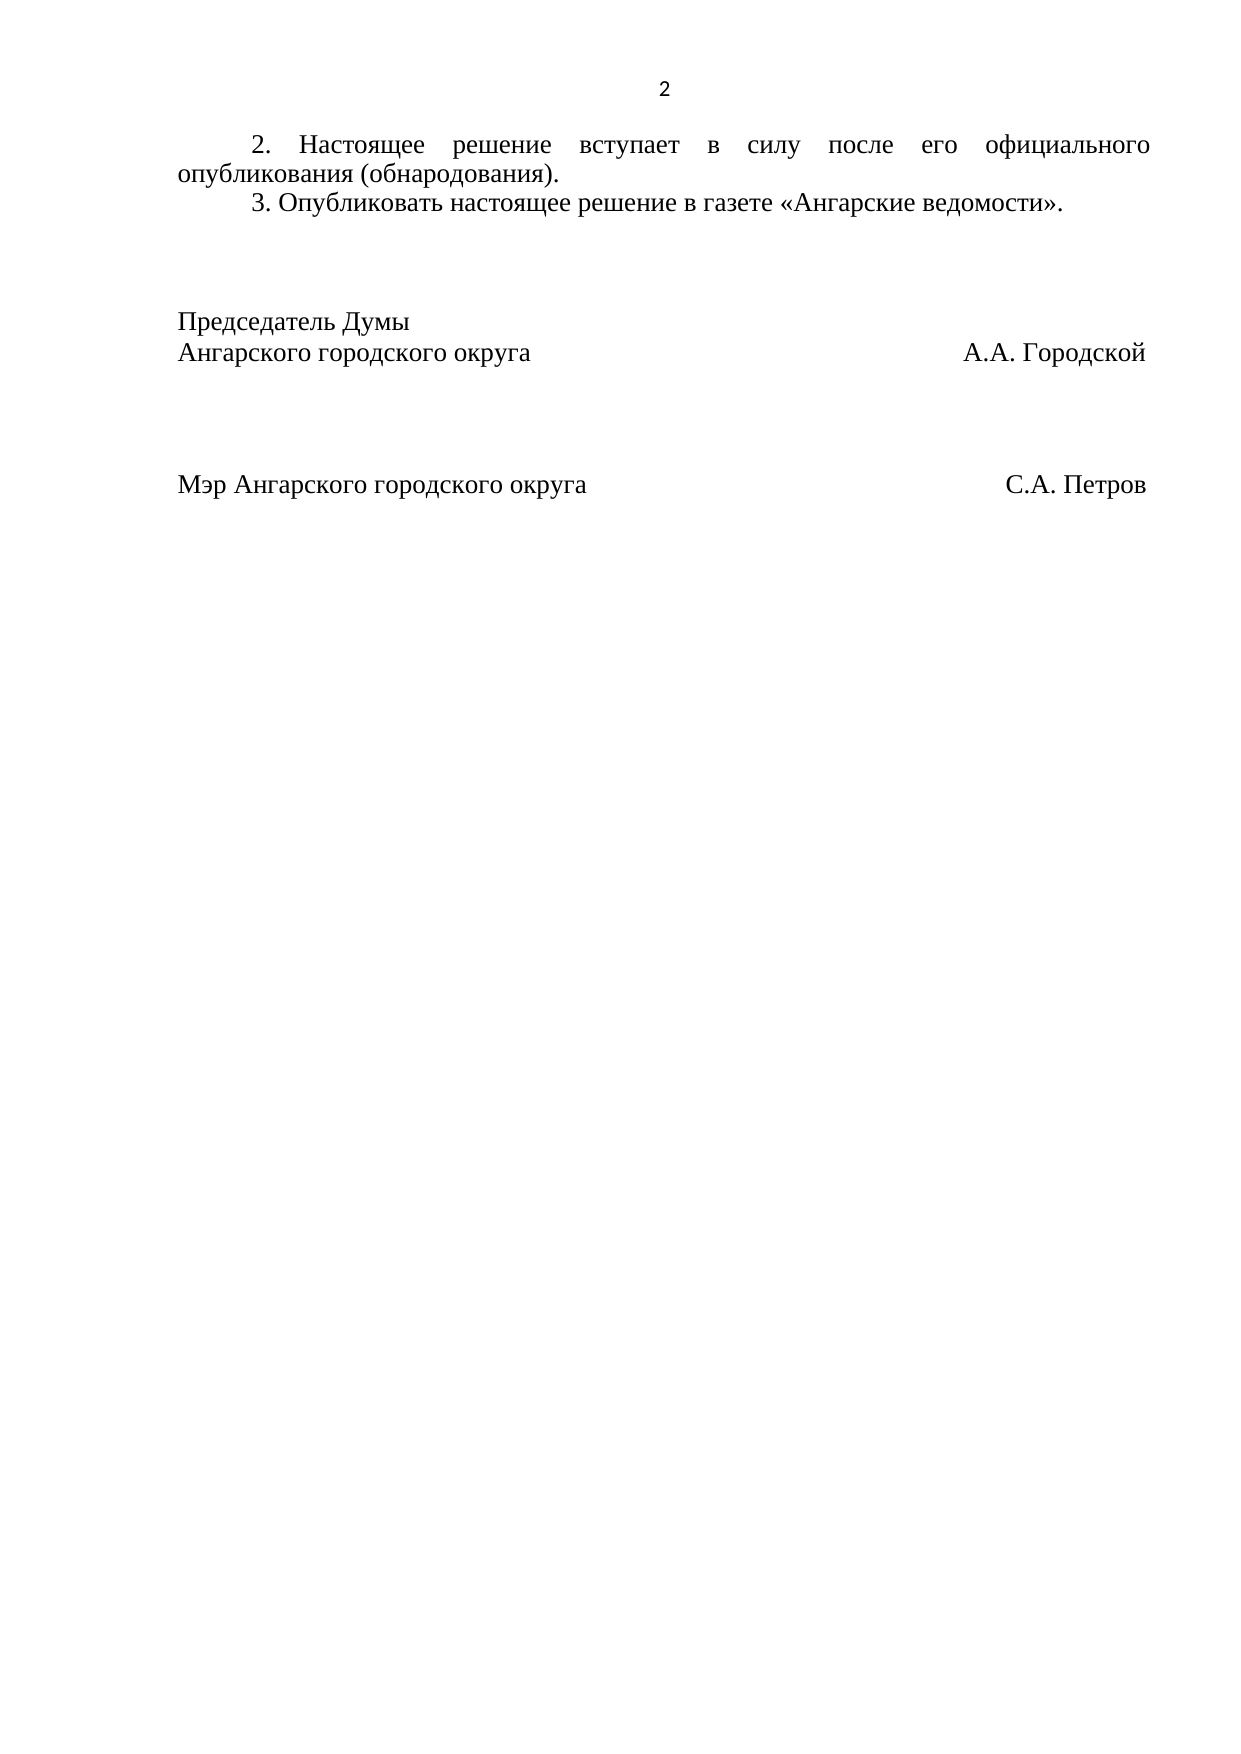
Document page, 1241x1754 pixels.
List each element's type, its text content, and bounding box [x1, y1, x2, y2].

text Мэр Ангарского городского округа С.А. Петров [177, 468, 1152, 499]
text 2. Настоящее решение вступает в силу после его официального опубликования (обнародования). [177, 130, 1152, 188]
text 3. Опубликовать настоящее решение в газете «Ангарские ведомости». [177, 188, 1152, 217]
text Председатель Думы [177, 305, 1152, 336]
text Ангарского городского округа А.А. Городской [177, 336, 1152, 367]
